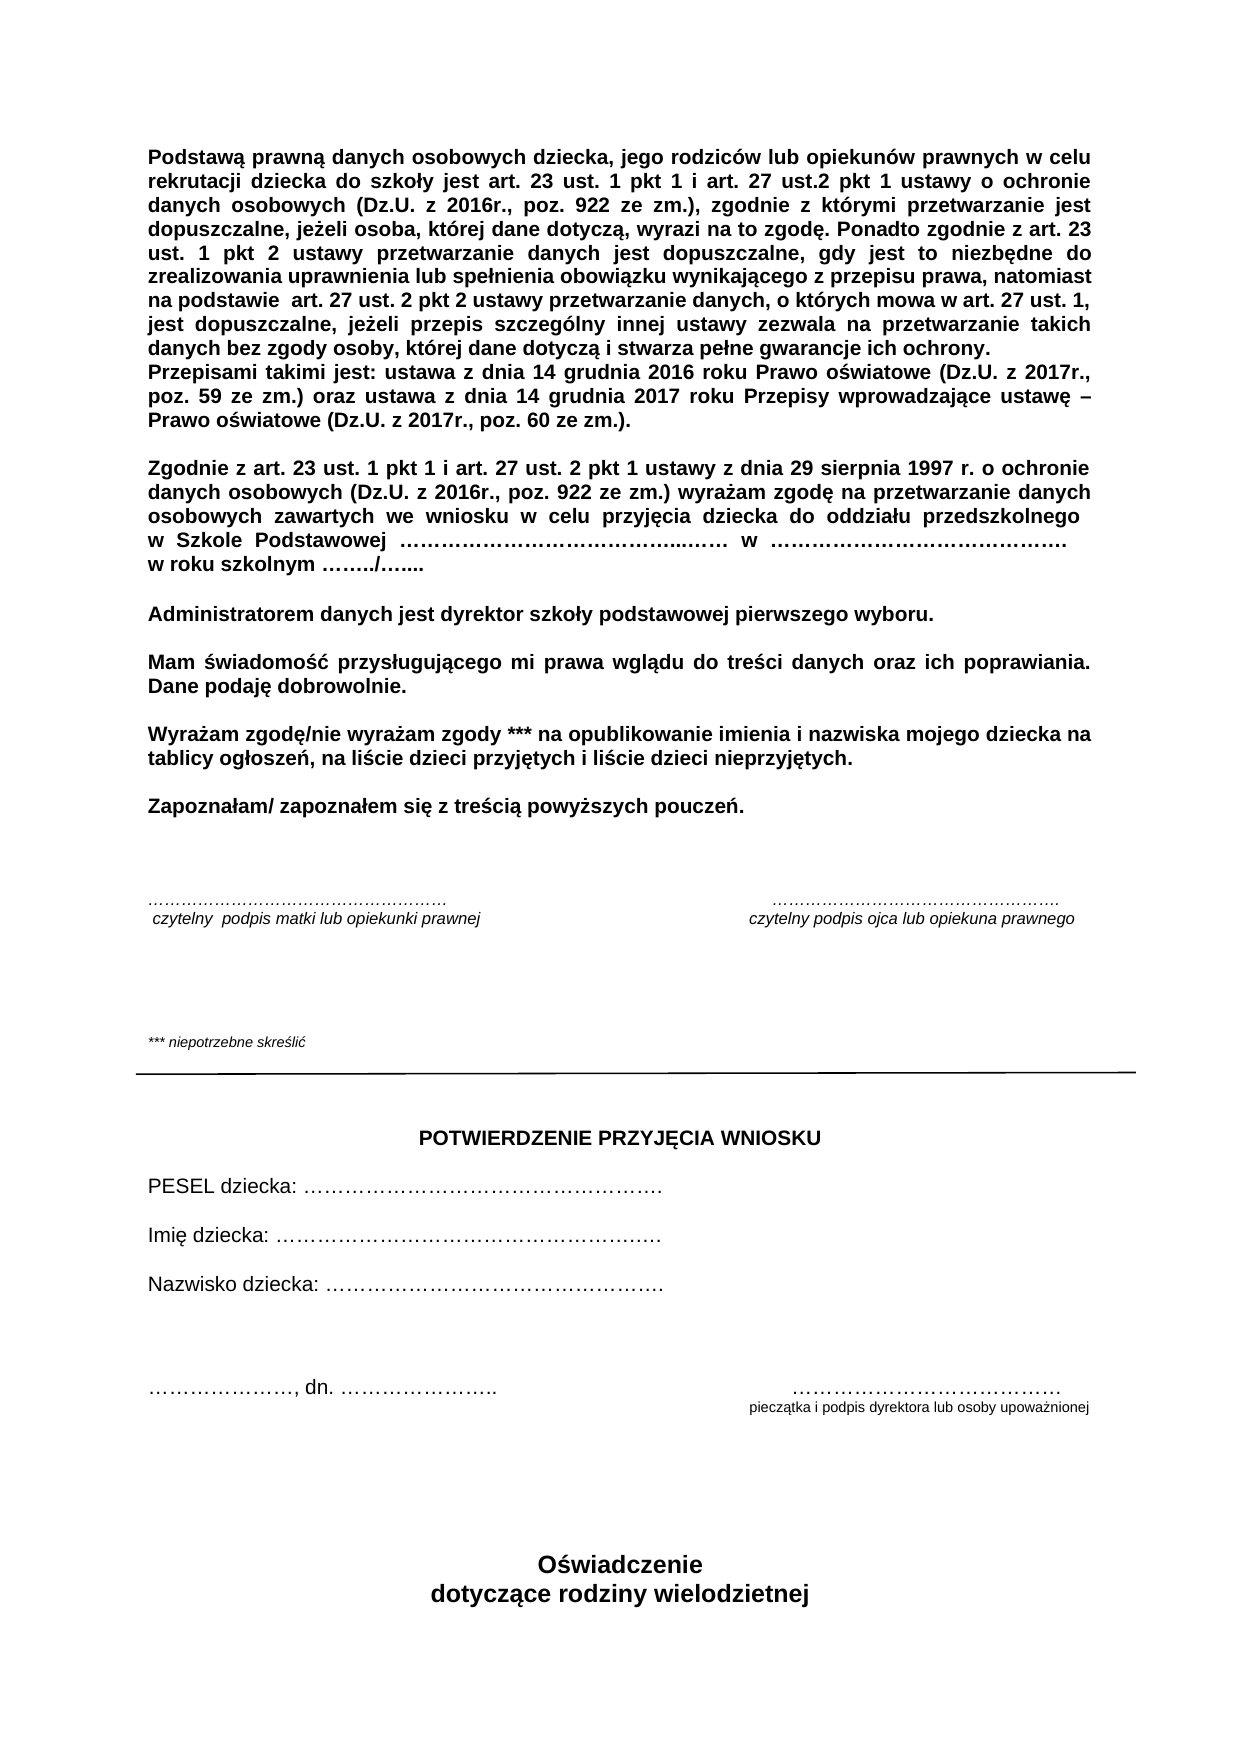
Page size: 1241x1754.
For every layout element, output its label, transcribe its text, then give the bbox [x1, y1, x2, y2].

text czytelny podpis matki lub opiekunki prawnej czytelny podpis ojca lub opiekuna prawnego [148, 909, 1093, 928]
text *** niepotrzebne skreślić [148, 1033, 1093, 1050]
text Imię dziecka: …………………………………………….…. [148, 1223, 1093, 1247]
text Administratorem danych jest dyrektor szkoły podstawowej pierwszego wyboru. [148, 602, 1093, 626]
text POTWIERDZENIE PRZYJĘCIA WNIOSKU [148, 1125, 1093, 1149]
text Mam świadomość przysługującego mi prawa wglądu do treści danych oraz ich poprawiania. Dane podaję dobrowolnie. [148, 650, 1093, 698]
text …………………, dn. ………………….. ………………………………… [148, 1375, 1093, 1399]
text Zapoznałam/ zapoznałem się z treścią powyższych pouczeń. [148, 794, 1093, 818]
text ……………………………………………… ……………………………………………. [148, 889, 1093, 909]
text Nazwisko dziecka: …………………………………………. [148, 1272, 1093, 1296]
text Wyrażam zgodę/nie wyrażam zgody *** na opublikowanie imienia i nazwiska mojego dziecka na tablicy ogłoszeń, na liście dzieci przyjętych i liście dzieci nieprzyjętych. [148, 722, 1093, 770]
text dotyczące rodziny wielodzietnej [148, 1579, 1093, 1607]
text Podstawą prawną danych osobowych dziecka, jego rodziców lub opiekunów prawnych w celu rekrutacji dziecka do szkoły jest art. 23 ust. 1 pkt 1 i art. 27 ust.2 pkt 1 ustawy o ochronie danych osobowych (Dz.U. z 2016r., poz. 922 ze zm.), zgodnie z którymi przetwarzanie jest dopuszczalne, jeżeli osoba, której dane dotyczą, wyrazi na to zgodę. Ponadto zgodnie z art. 23 ust. 1 pkt 2 ustawy przetwarzanie danych jest dopuszczalne, gdy jest to niezbędne do zrealizowania uprawnienia lub spełnienia obowiązku wynikającego z przepisu prawa, natomiast na podstawie art. 27 ust. 2 pkt 2 ustawy przetwarzanie danych, o których mowa w art. 27 ust. 1, jest dopuszczalne, jeżeli przepis szczególny innej ustawy zezwala na przetwarzanie takich danych bez zgody osoby, której dane dotyczą i stwarza pełne gwarancje ich ochrony. [148, 144, 1093, 360]
text Oświadczenie [148, 1550, 1093, 1579]
text pieczątka i podpis dyrektora lub osoby upoważnionej [148, 1399, 1093, 1416]
text PESEL dziecka: ……………………………………………. [148, 1174, 1093, 1198]
text Zgodnie z art. 23 ust. 1 pkt 1 i art. 27 ust. 2 pkt 1 ustawy z dnia 29 sierpnia 1997 r. o ochronie danych osobowych (Dz.U. z 2016r., poz. 922 ze zm.) wyrażam zgodę na przetwarzanie danych osobowych zawartych we wniosku w celu przyjęcia dziecka do oddziału przedszkolnego w Szkole Podstawowej …………………………………...…… w ……………………………………. w roku szkolnym ……../….... [148, 456, 1093, 576]
text Przepisami takimi jest: ustawa z dnia 14 grudnia 2016 roku Prawo oświatowe (Dz.U. z 2017r., poz. 59 ze zm.) oraz ustawa z dnia 14 grudnia 2017 roku Przepisy wprowadzające ustawę – Prawo oświatowe (Dz.U. z 2017r., poz. 60 ze zm.). [148, 360, 1093, 432]
